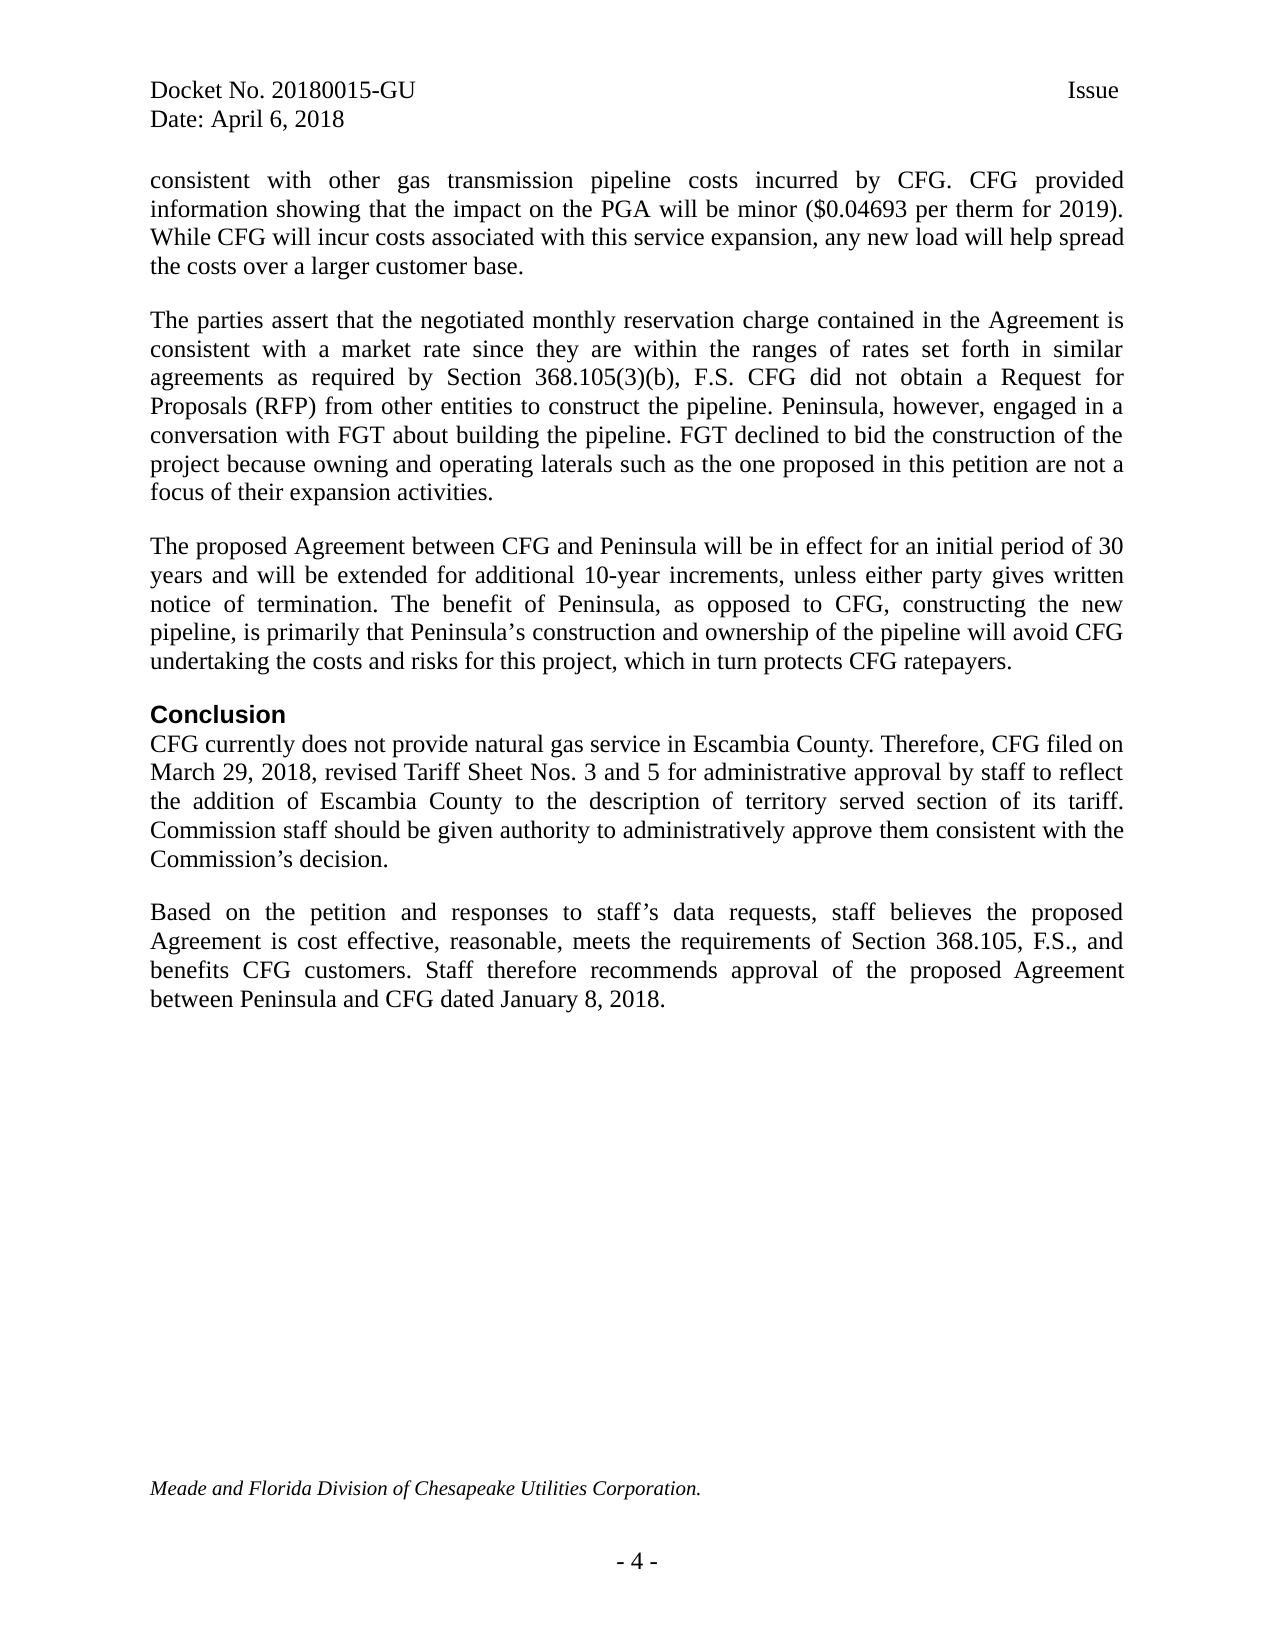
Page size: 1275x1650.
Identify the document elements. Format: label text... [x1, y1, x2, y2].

subtitle Conclusion [150, 700, 1125, 729]
subtitle CFG currently does not provide natural gas service in Escambia County. Therefore, CFG filed on March 29, 2018, revised Tariff Sheet Nos. 3 and 5 for administrative approval by staff to reflect the addition of Escambia County to the description of territory served section of its tariff. Commission staff should be given authority to administratively approve them consistent with the Commission’s decision. [150, 729, 1125, 872]
text The proposed Agreement between CFG and Peninsula will be in effect for an initial period of 30 years and will be extended for additional 10-year increments, unless either party gives written notice of termination. The benefit of Peninsula, as opposed to CFG, constructing the new pipeline, is primarily that Peninsula’s construction and ownership of the pipeline will avoid CFG undertaking the costs and risks for this project, which in turn protects CFG ratepayers. [150, 531, 1125, 675]
subtitle Based on the petition and responses to staff’s data requests, staff believes the proposed Agreement is cost effective, reasonable, meets the requirements of Section 368.105, F.S., and benefits CFG customers. Staff therefore recommends approval of the proposed Agreement between Peninsula and CFG dated January 8, 2018.Issue : [150, 897, 1125, 1012]
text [150, 165, 1125, 280]
text The parties assert that the negotiated monthly reservation charge contained in the Agreement is consistent with a market rate since they are within the ranges of rates set forth in similar agreements as required by Section 368.105(3)(b), F.S. CFG did not obtain a Request for Proposals (RFP) from other entities to construct the pipeline. Peninsula, however, engaged in a conversation with FGT about building the pipeline. FGT declined to bid the construction of the project because owning and operating laterals such as the one proposed in this petition are not a focus of their expansion activities. [150, 305, 1125, 506]
